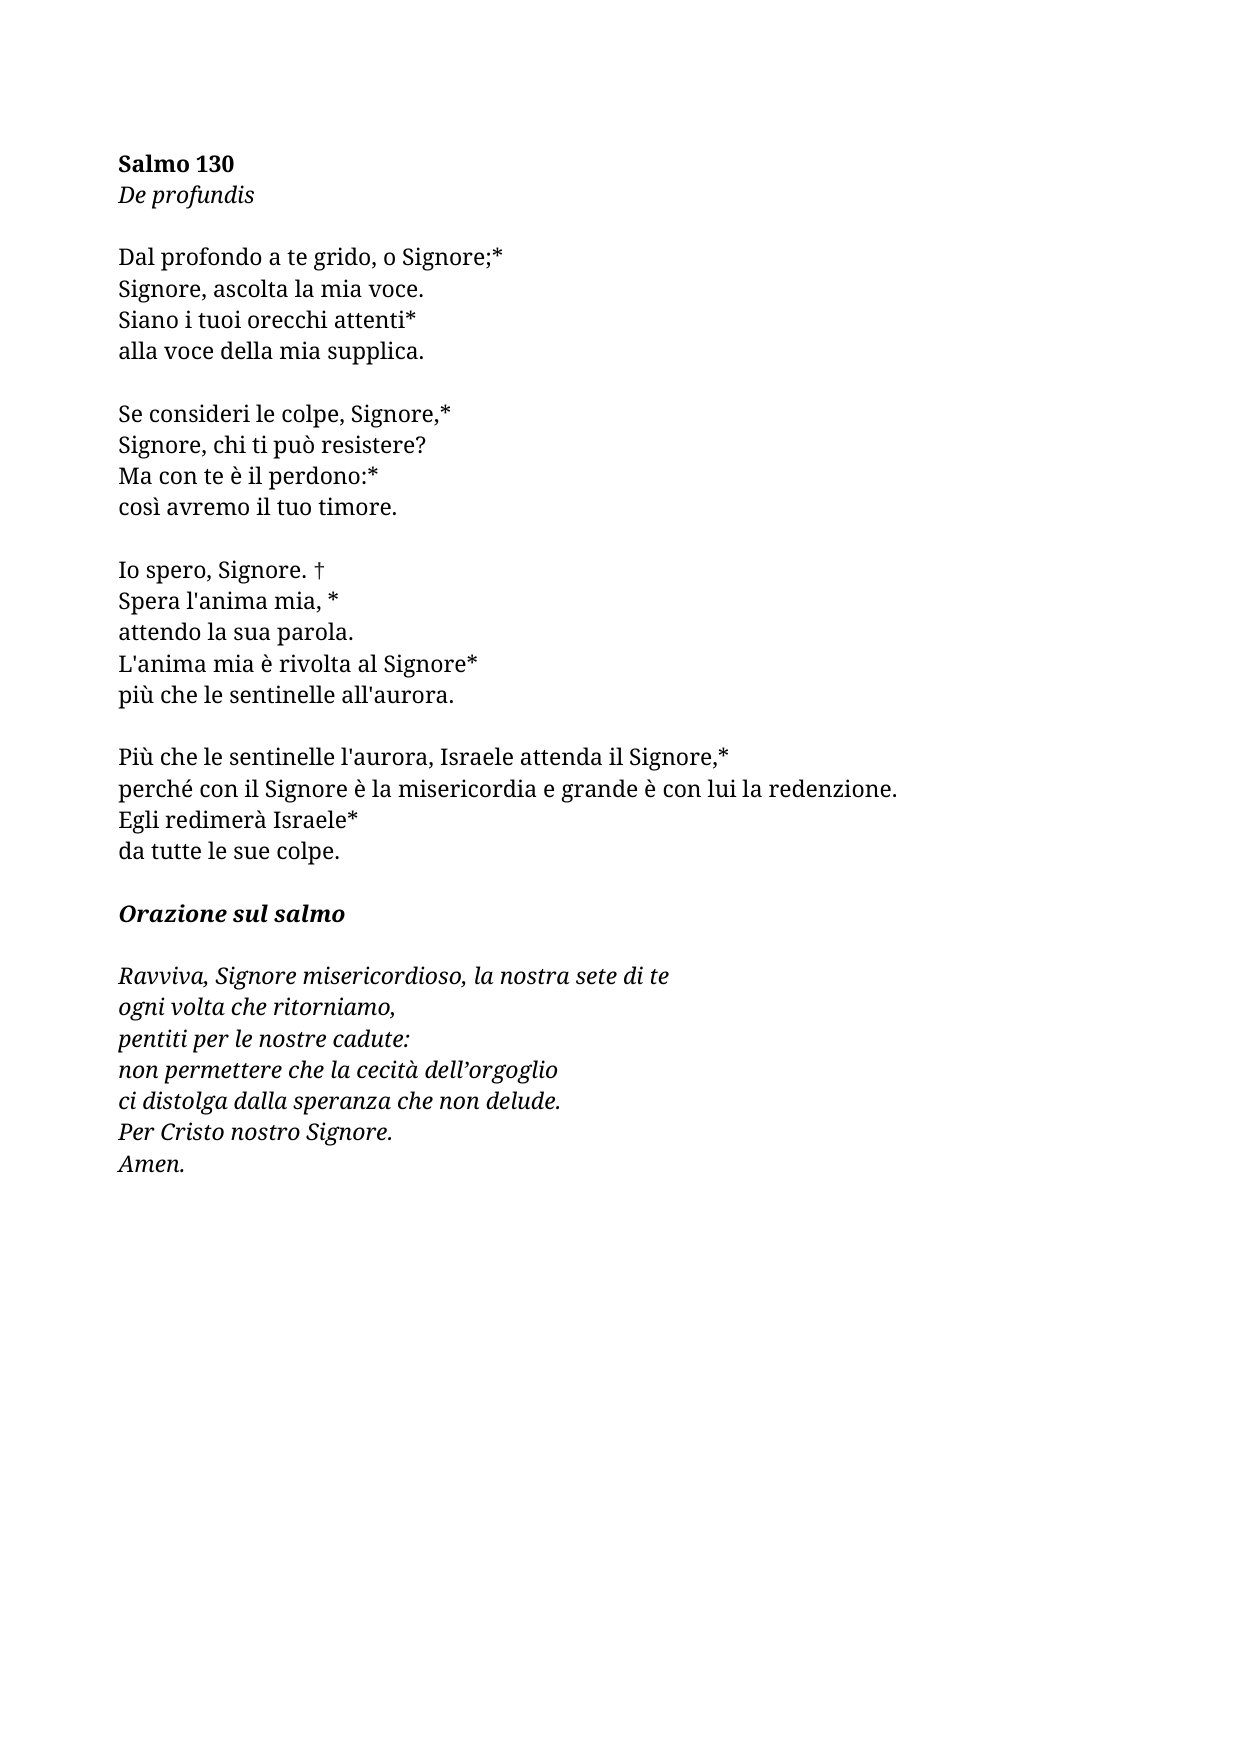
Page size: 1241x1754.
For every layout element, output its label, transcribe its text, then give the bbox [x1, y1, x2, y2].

text Ravviva, Signore misericordioso, la nostra sete di te [118, 960, 1122, 991]
text Se consideri le colpe, Signore,* [118, 398, 1122, 429]
text Io spero, Signore. † [118, 554, 1122, 585]
text attendo la sua parola. [118, 616, 1122, 648]
text Salmo 130 [118, 148, 1122, 179]
text De profundis [118, 179, 1122, 210]
text L'anima mia è rivolta al Signore* [118, 648, 1122, 679]
text Spera l'anima mia, * [118, 585, 1122, 616]
text alla voce della mia supplica. [118, 335, 1122, 366]
text Ma con te è il perdono:* [118, 460, 1122, 491]
text Più che le sentinelle l'aurora, Israele attenda il Signore,* [118, 741, 1122, 773]
text Signore, ascolta la mia voce. [118, 273, 1122, 304]
text Orazione sul salmo [118, 898, 1122, 929]
text pentiti per le nostre cadute: [118, 1023, 1122, 1054]
text ci distolga dalla speranza che non delude. [118, 1085, 1122, 1116]
text Amen. [118, 1148, 1122, 1179]
text più che le sentinelle all'aurora. [118, 679, 1122, 710]
text perché con il Signore è la misericordia e grande è con lui la redenzione. [118, 773, 1122, 804]
text così avremo il tuo timore. [118, 491, 1122, 523]
text Egli redimerà Israele* [118, 804, 1122, 835]
text non permettere che la cecità dell’orgoglio [118, 1054, 1122, 1085]
text Siano i tuoi orecchi attenti* [118, 304, 1122, 335]
text Signore, chi ti può resistere? [118, 429, 1122, 460]
text Dal profondo a te grido, o Signore;* [118, 241, 1122, 273]
text ogni volta che ritorniamo, [118, 991, 1122, 1023]
text Per Cristo nostro Signore. [118, 1116, 1122, 1148]
text da tutte le sue colpe. [118, 835, 1122, 866]
